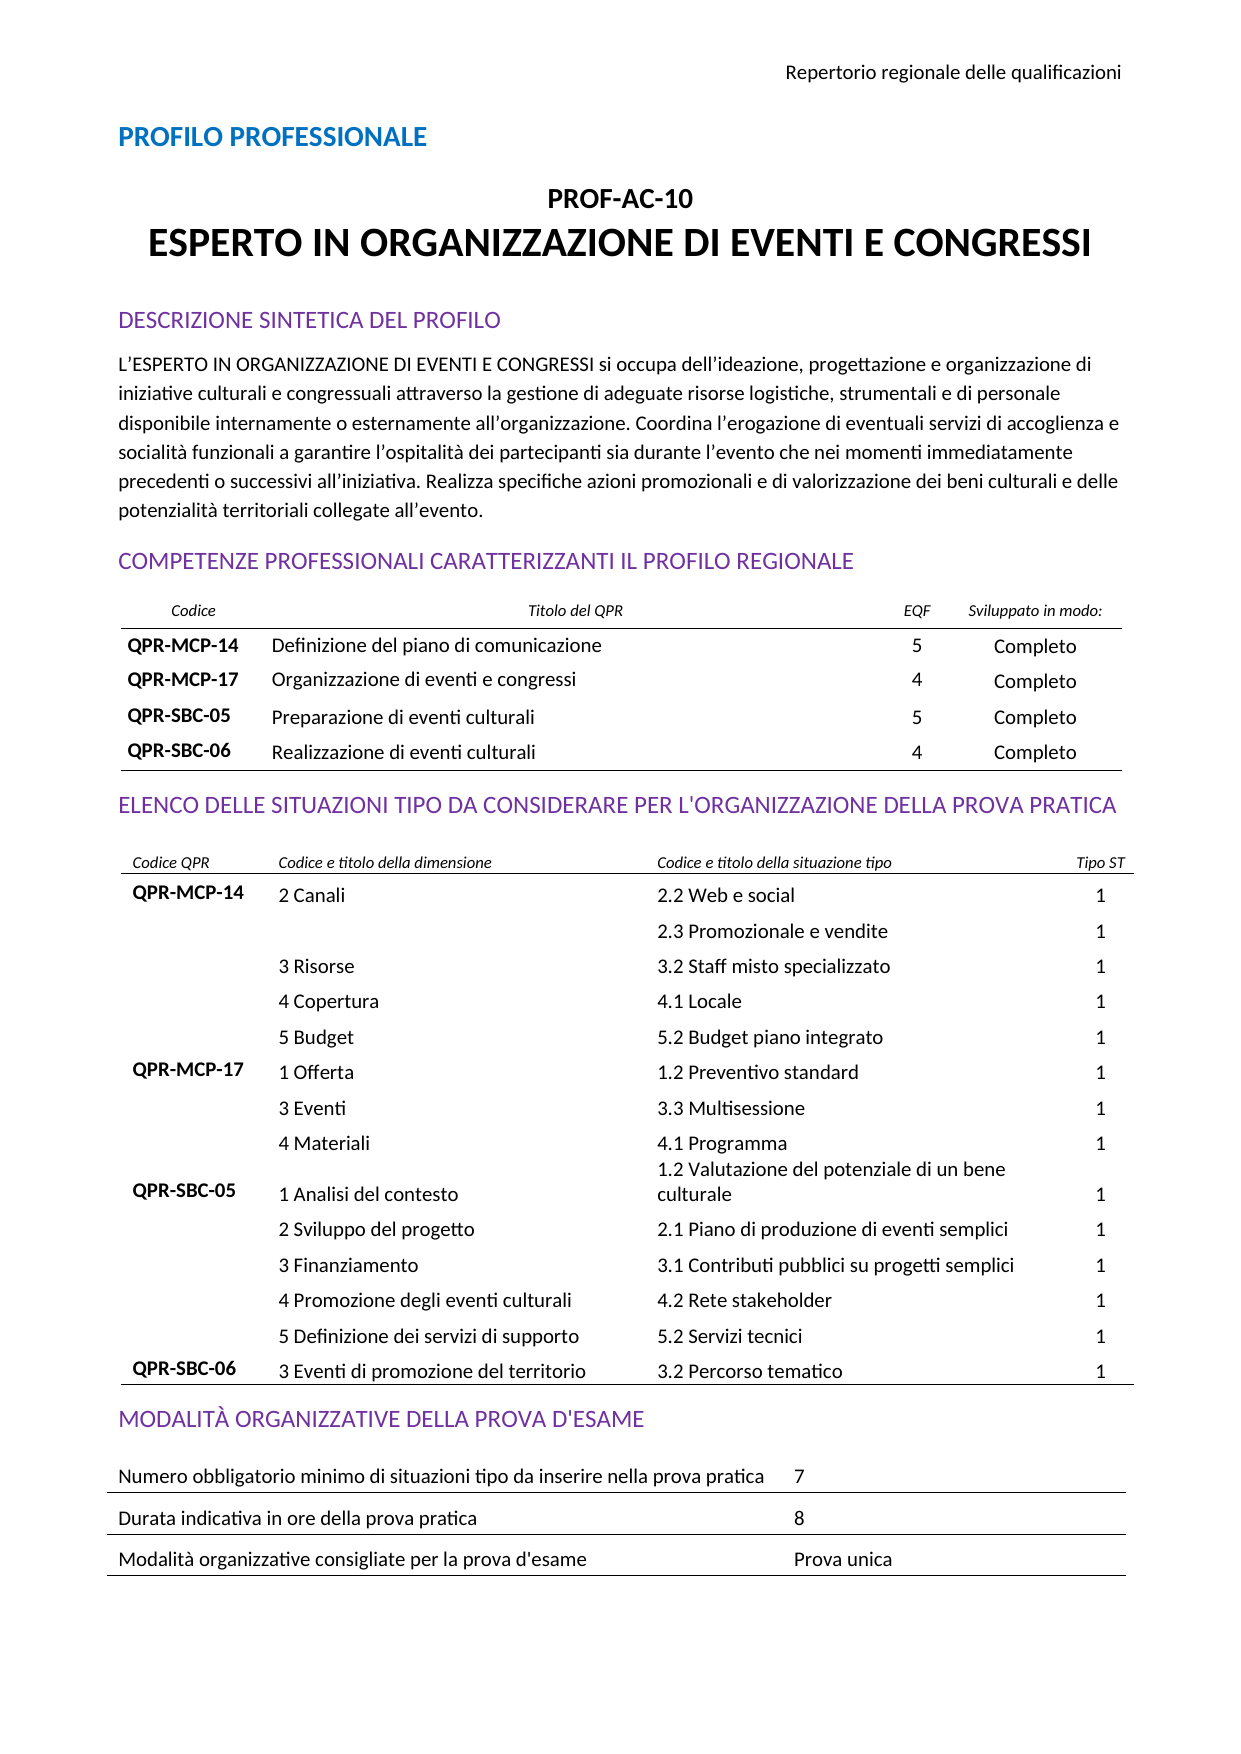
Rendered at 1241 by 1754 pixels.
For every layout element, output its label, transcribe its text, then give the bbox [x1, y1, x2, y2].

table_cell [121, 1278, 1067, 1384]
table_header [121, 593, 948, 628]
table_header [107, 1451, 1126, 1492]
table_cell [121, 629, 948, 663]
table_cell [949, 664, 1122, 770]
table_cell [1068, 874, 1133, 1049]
text Profilo professionale [118, 118, 1122, 154]
text PROF-AC-10 [118, 180, 1122, 216]
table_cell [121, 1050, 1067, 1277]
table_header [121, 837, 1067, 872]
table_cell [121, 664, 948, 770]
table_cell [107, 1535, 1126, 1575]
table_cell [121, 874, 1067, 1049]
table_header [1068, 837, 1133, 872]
text MODALITà ORGANIZZATIVE DELLA PROVA D'ESAME [118, 1403, 1122, 1434]
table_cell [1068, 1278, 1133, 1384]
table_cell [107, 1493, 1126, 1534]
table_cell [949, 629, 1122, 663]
text Competenze professionali caratterizzanti il profilo regionale [118, 545, 1122, 576]
text Descrizione sintetica del profilo [118, 304, 1122, 334]
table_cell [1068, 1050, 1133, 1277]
text elenco delle situazioni tipo da considerare per l'organizzazione della prova pratica [118, 789, 1122, 820]
text L’ESPERTO IN ORGANIZZAZIONE DI EVENTI E CONGRESSI si occupa dell’ideazione, progettazione e organizzazione di iniziative culturali e congressuali attraverso la gestione di adeguate risorse logistiche, strumentali e di personale disponibile internamente o esternamente all’organizzazione. Coordina l’erogazione di eventuali servizi di accoglienza e socialità funzionali a garantire l’ospitalità dei partecipanti sia durante l’evento che nei momenti immediatamente precedenti o successivi all’iniziativa. Realizza specifiche azioni promozionali e di valorizzazione dei beni culturali e delle potenzialità territoriali collegate all’evento. [118, 351, 1122, 523]
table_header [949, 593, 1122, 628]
text Esperto in organizzazione di eventi e congressi [118, 216, 1122, 266]
